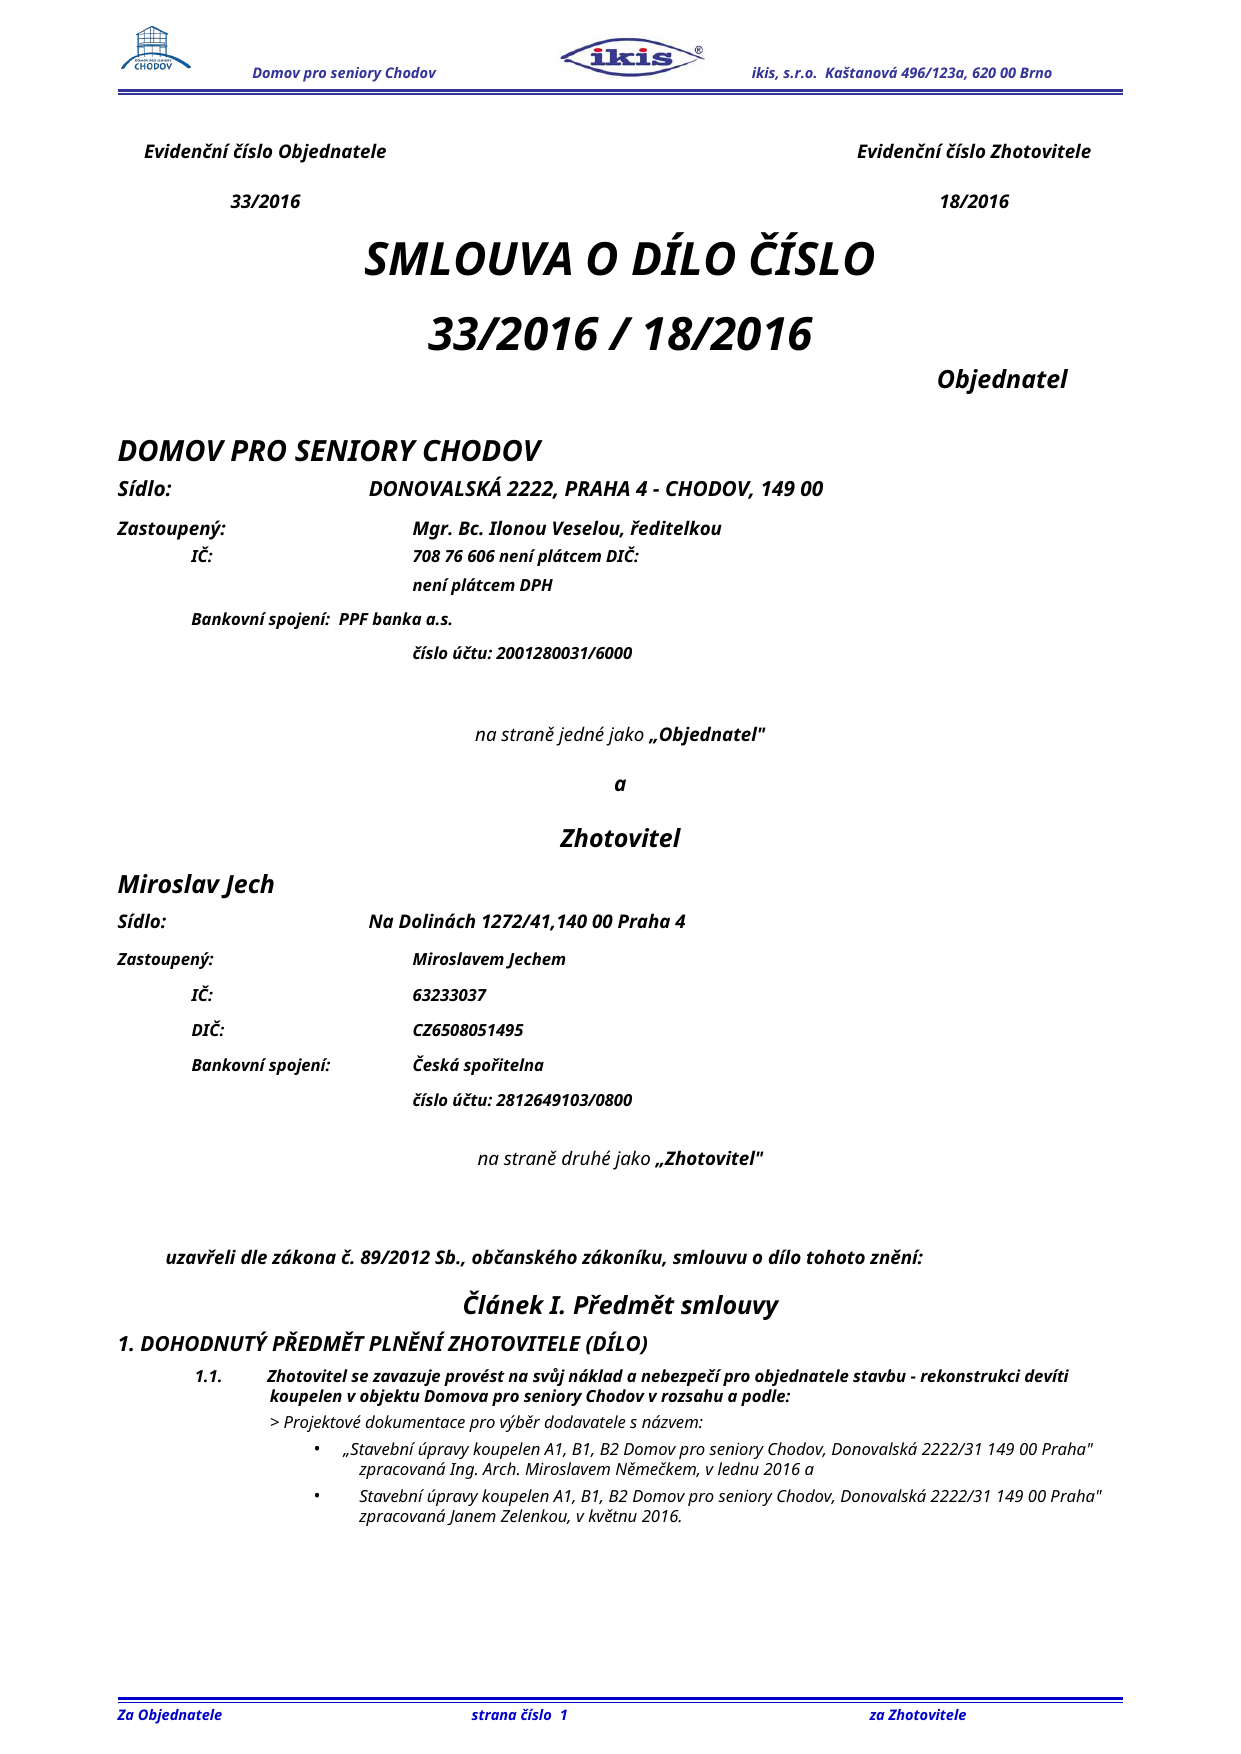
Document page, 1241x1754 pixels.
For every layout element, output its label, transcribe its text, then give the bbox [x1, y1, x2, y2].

text 1. DOHODNUTÝ PŘEDMĚT PLNĚNÍ ZHOTOVITELE (DÍLO) [117, 1331, 1123, 1356]
text DOMOV PRO SENIORY CHODOV [117, 430, 1123, 470]
text číslo účtu: 2812649103/0800 [117, 1089, 1123, 1112]
text IČ: 63233037 [117, 983, 1226, 1006]
list Zhotovitel se zavazuje provést na svůj náklad a nebezpečí pro objednatele stavbu - rekonstrukci devíti koupelen v objektu Domova pro seniory Chodov v rozsahu a podle: [194, 1366, 1123, 1406]
text Miroslav Jech [117, 866, 1123, 901]
picture [115, 17, 196, 79]
text > Projektové dokumentace pro výběr dodavatele s názvem: [269, 1412, 1123, 1433]
text IČ: 708 76 606 není plátcem DIČ: není plátcem DPH [191, 541, 673, 597]
text Sídlo: DONOVALSKÁ 2222, PRAHA 4 - CHODOV, 149 00 [117, 474, 1123, 502]
text Zastoupený: Mgr. Bc. Ilonou Veselou, ředitelkou [117, 515, 1123, 541]
text 33/2016 / 18/2016 [117, 302, 1123, 364]
text Zhotovitel [117, 823, 1123, 854]
list „Stavební úpravy koupelen A1, B1, B2 Domov pro seniory Chodov, Donovalská 2222/31 149 00 Praha" zpracovaná Ing. Arch. Miroslavem Němečkem, v lednu [313, 1439, 1123, 1480]
text Smlouva o dílo číslo [117, 227, 1123, 289]
text a [117, 752, 1123, 802]
text Objednatel [117, 364, 1123, 394]
text Evidenční číslo Objednatele Evidenční číslo Zhotovitele [117, 138, 1123, 164]
text uzavřeli dle zákona č. 89/2012 Sb., občanského zákoníku, smlouvu o dílo tohoto znění: [165, 1246, 1123, 1269]
text DIČ: CZ6508051495 [117, 1018, 1123, 1041]
text na straně druhé jako „Zhotovitel" [117, 1147, 1123, 1169]
picture [556, 35, 706, 79]
text Článek I. Předmět smlouvy [117, 1290, 1123, 1320]
list Stavební úpravy koupelen A1, B1, B2 Domov pro seniory Chodov, Donovalská 2222/31 149 00 Praha" zpracovaná Janem Zelenkou, v květnu 2016. [313, 1486, 1123, 1526]
text číslo účtu: 2001280031/6000 [339, 637, 1123, 665]
text na straně jedné jako „Objednatel" [117, 702, 1123, 752]
text Sídlo: Na Dolinách 1272/41,140 00 Praha 4 [117, 901, 1123, 936]
text Zastoupený: Miroslavem Jechem [117, 948, 1123, 971]
text Bankovní spojení: PPF banka a.s. [191, 603, 673, 631]
text 33/2016 18/2016 [117, 189, 1123, 214]
text Bankovní spojení: Česká spořitelna [117, 1054, 1123, 1076]
